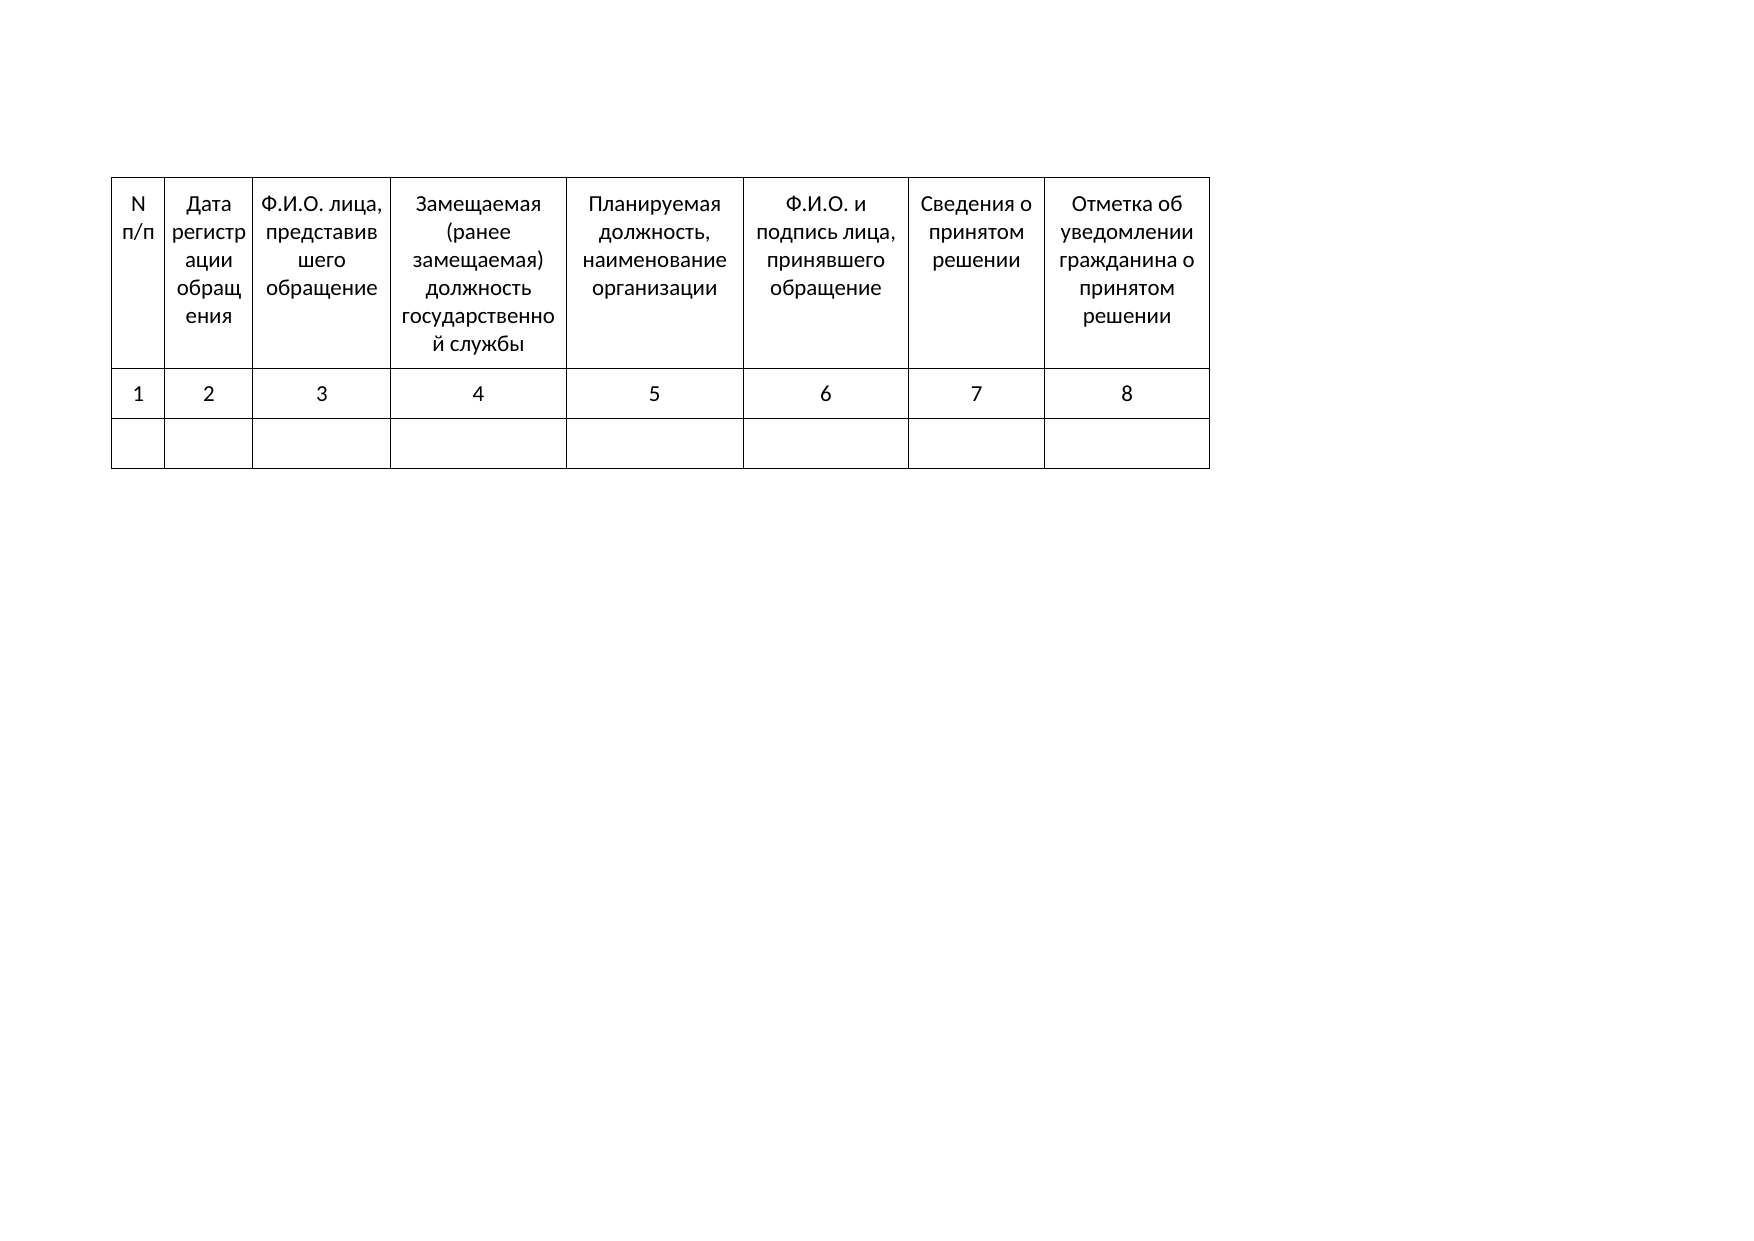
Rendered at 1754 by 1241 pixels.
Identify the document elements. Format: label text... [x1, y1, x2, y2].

table_cell [744, 419, 908, 468]
table_cell 1 [112, 369, 164, 418]
table_cell [253, 419, 390, 468]
table_cell 8 [1045, 369, 1209, 418]
table_cell [1045, 419, 1209, 468]
table_cell 3 [253, 369, 390, 418]
table_header Сведения о принятом решении [909, 178, 1044, 368]
table_cell [909, 419, 1044, 468]
table_header Ф.И.О. и подпись лица, принявшего обращение [744, 178, 908, 368]
table_header N п/п [112, 178, 164, 368]
table_header Дата регистрации обращения [165, 178, 252, 368]
table_header Ф.И.О. лица, представившего обращение [253, 178, 390, 368]
table_cell 2 [165, 369, 252, 418]
table_cell [165, 419, 252, 468]
table_header Отметка об уведомлении гражданина о принятом решении [1045, 178, 1209, 368]
table_header Замещаемая (ранее замещаемая) должность государственной службы [391, 178, 566, 368]
table_cell [112, 419, 164, 468]
table_cell [391, 419, 566, 468]
table_cell 7 [909, 369, 1044, 418]
table_cell 6 [744, 369, 908, 418]
table_cell 4 [391, 369, 566, 418]
table_header Планируемая должность, наименование организации [567, 178, 743, 368]
table_cell 5 [567, 369, 743, 418]
table_cell [567, 419, 743, 468]
